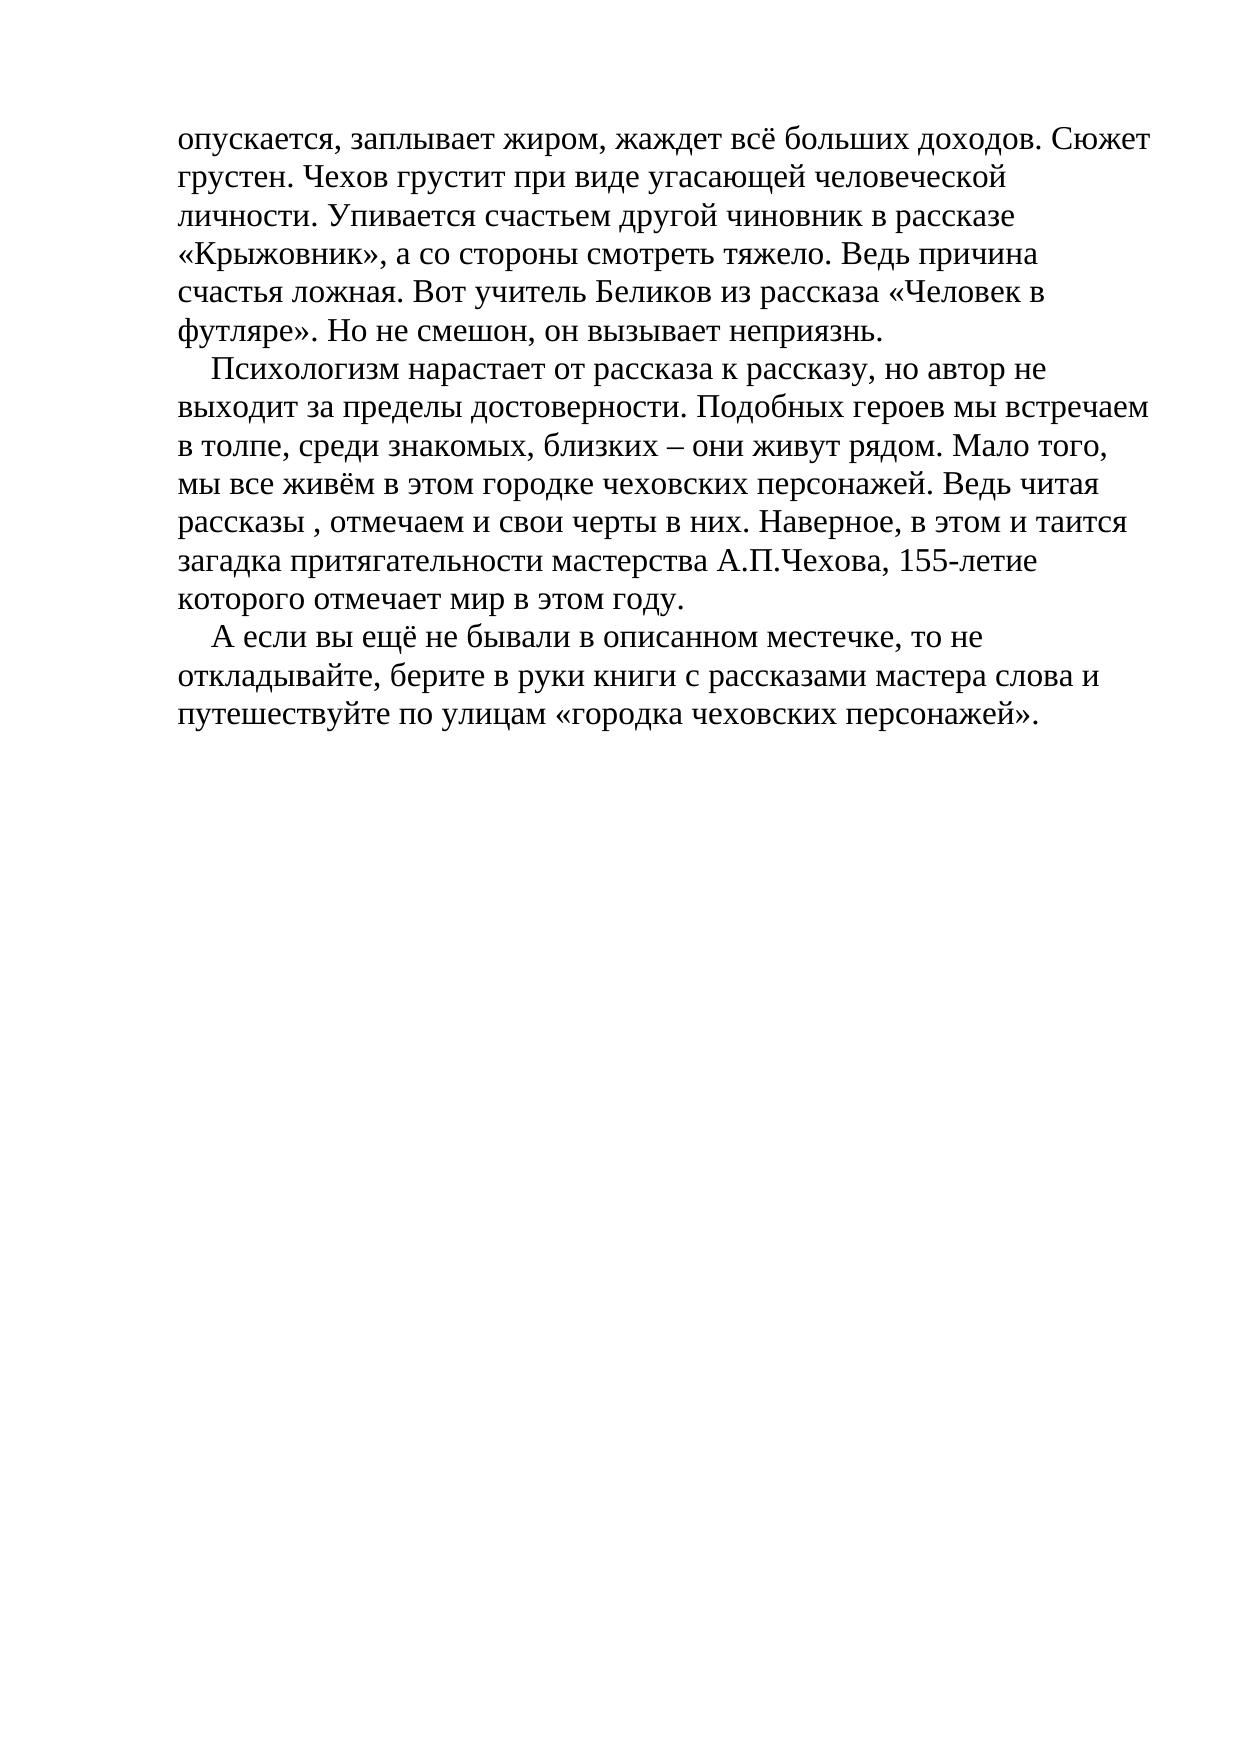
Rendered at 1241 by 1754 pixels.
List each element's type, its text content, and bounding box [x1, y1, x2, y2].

text Психологизм нарастает от рассказа к рассказу, но автор не выходит за пределы достоверности. Подобных героев мы встречаем в толпе, среди знакомых, близких – они живут рядом. Мало того, мы все живём в этом городке чеховских персонажей. Ведь читая рассказы , отмечаем и свои черты в них. Наверное, в этом и таится загадка притягательности мастерства А.П.Чехова, 155-летие которого отмечает мир в этом году. [177, 348, 1152, 616]
text А если вы ещё не бывали в описанном местечке, то не откладывайте, берите в руки книги с рассказами мастера слова и путешествуйте по улицам «городка чеховских персонажей». [177, 616, 1152, 731]
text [177, 118, 1152, 348]
